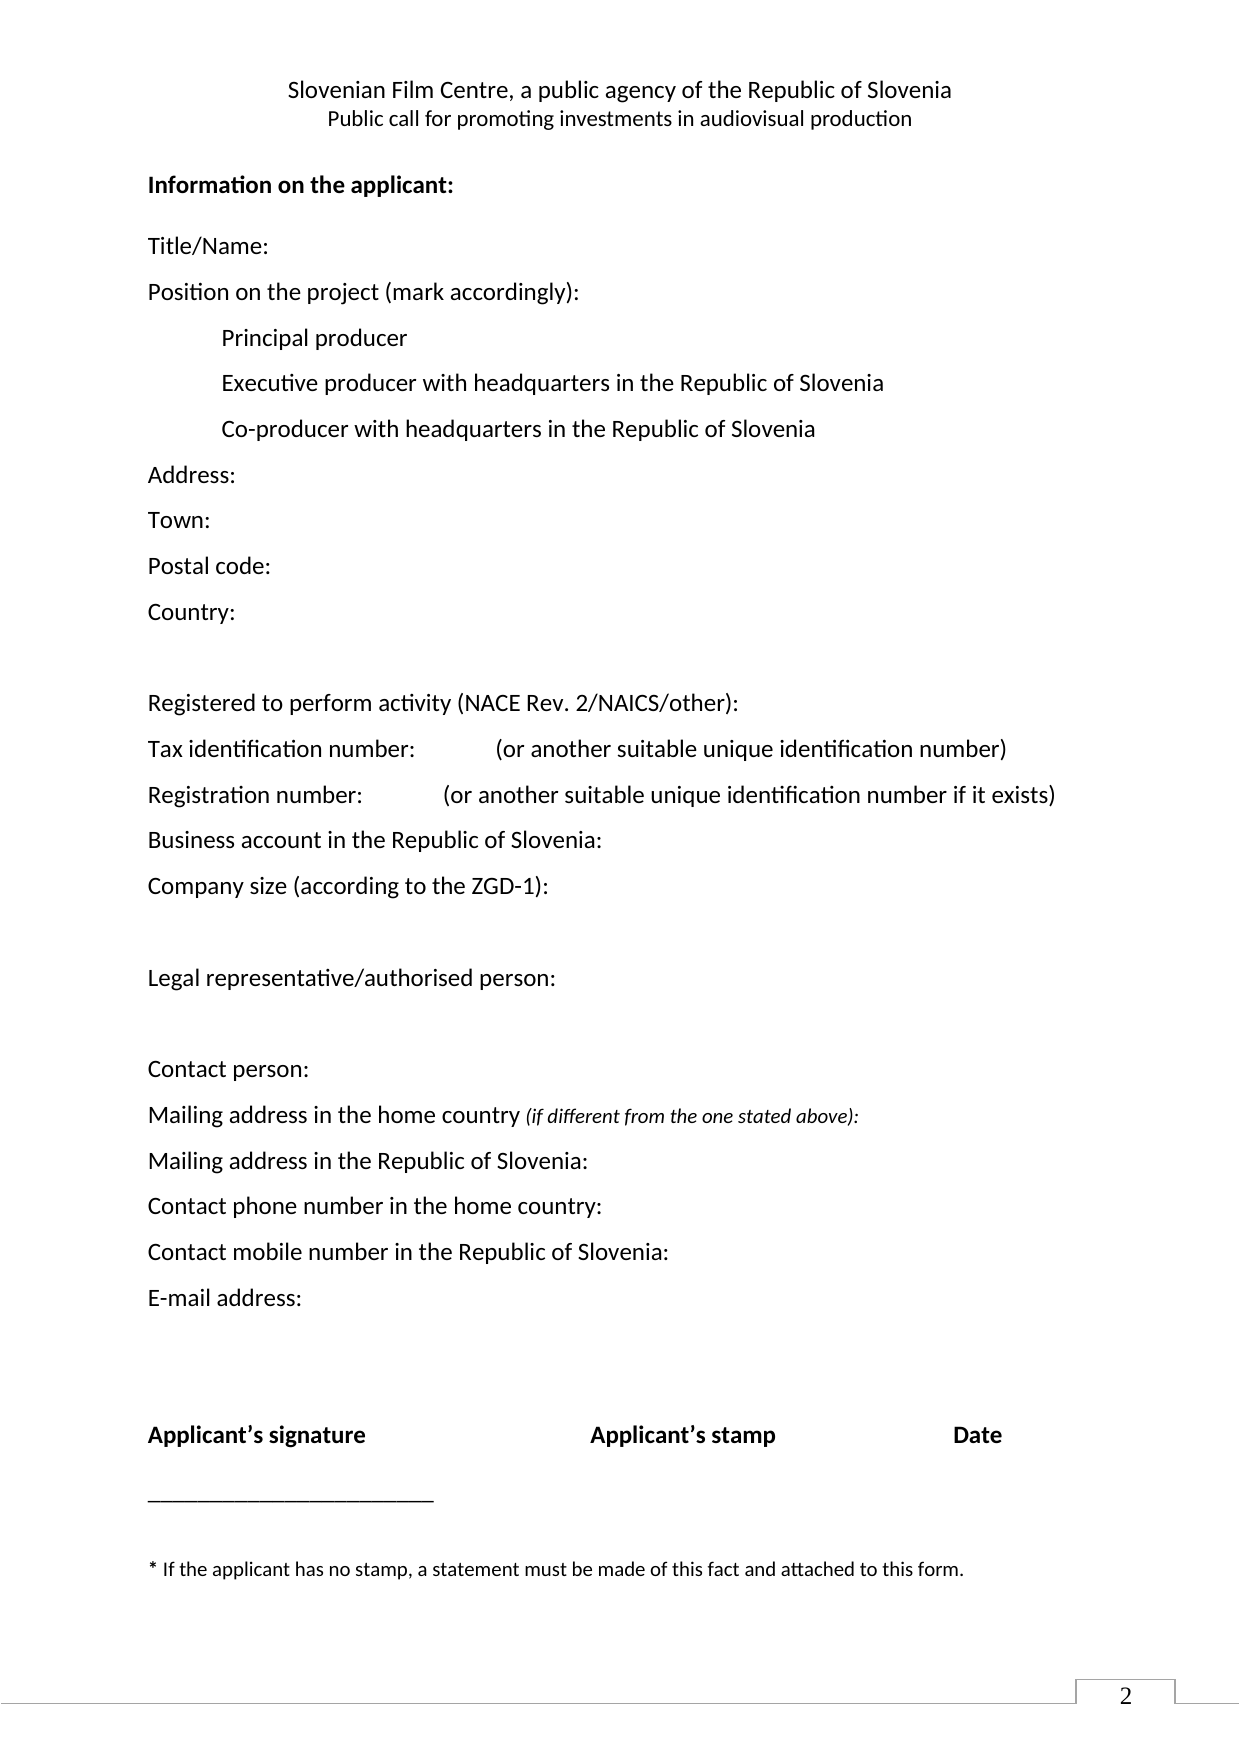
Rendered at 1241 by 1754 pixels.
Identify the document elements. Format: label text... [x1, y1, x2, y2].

text Applicant’s signature Applicant’s stamp Date [148, 1419, 1092, 1450]
text Mailing address in the Republic of Slovenia: [148, 1145, 1092, 1175]
text E-mail address: [148, 1282, 1092, 1312]
text Address: [148, 459, 1092, 489]
text Co-producer with headquarters in the Republic of Slovenia [148, 413, 1092, 444]
text Position on the project (mark accordingly): [148, 276, 1092, 306]
text Postal code: [148, 550, 1092, 581]
text Contact person: [148, 1053, 1092, 1084]
text Legal representative/authorised person: [148, 962, 1092, 992]
text _______________________ [148, 1475, 1092, 1506]
text Business account in the Republic of Slovenia: [148, 825, 1092, 855]
text Information on the applicant: [148, 169, 1092, 200]
text Contact mobile number in the Republic of Slovenia: [148, 1236, 1092, 1267]
text * If the applicant has no stamp, a statement must be made of this fact and attached to this form. [148, 1557, 1092, 1582]
text Contact phone number in the home country: [148, 1191, 1092, 1221]
text Executive producer with headquarters in the Republic of Slovenia [148, 367, 1092, 398]
text Tax identification number: (or another suitable unique identification number) [148, 733, 1092, 764]
text Registration number: (or another suitable unique identification number if it exists) [148, 779, 1092, 809]
text Town: [148, 504, 1092, 535]
text Mailing address in the home country (if different from the one stated above): [148, 1099, 1092, 1129]
text Title/Name: [148, 230, 1092, 261]
text Principal producer [148, 322, 1092, 352]
text Country: [148, 596, 1092, 627]
text Company size (according to the ZGD-1): [148, 870, 1092, 901]
text Registered to perform activity (NACE Rev. 2/NAICS/other): [148, 687, 1092, 718]
